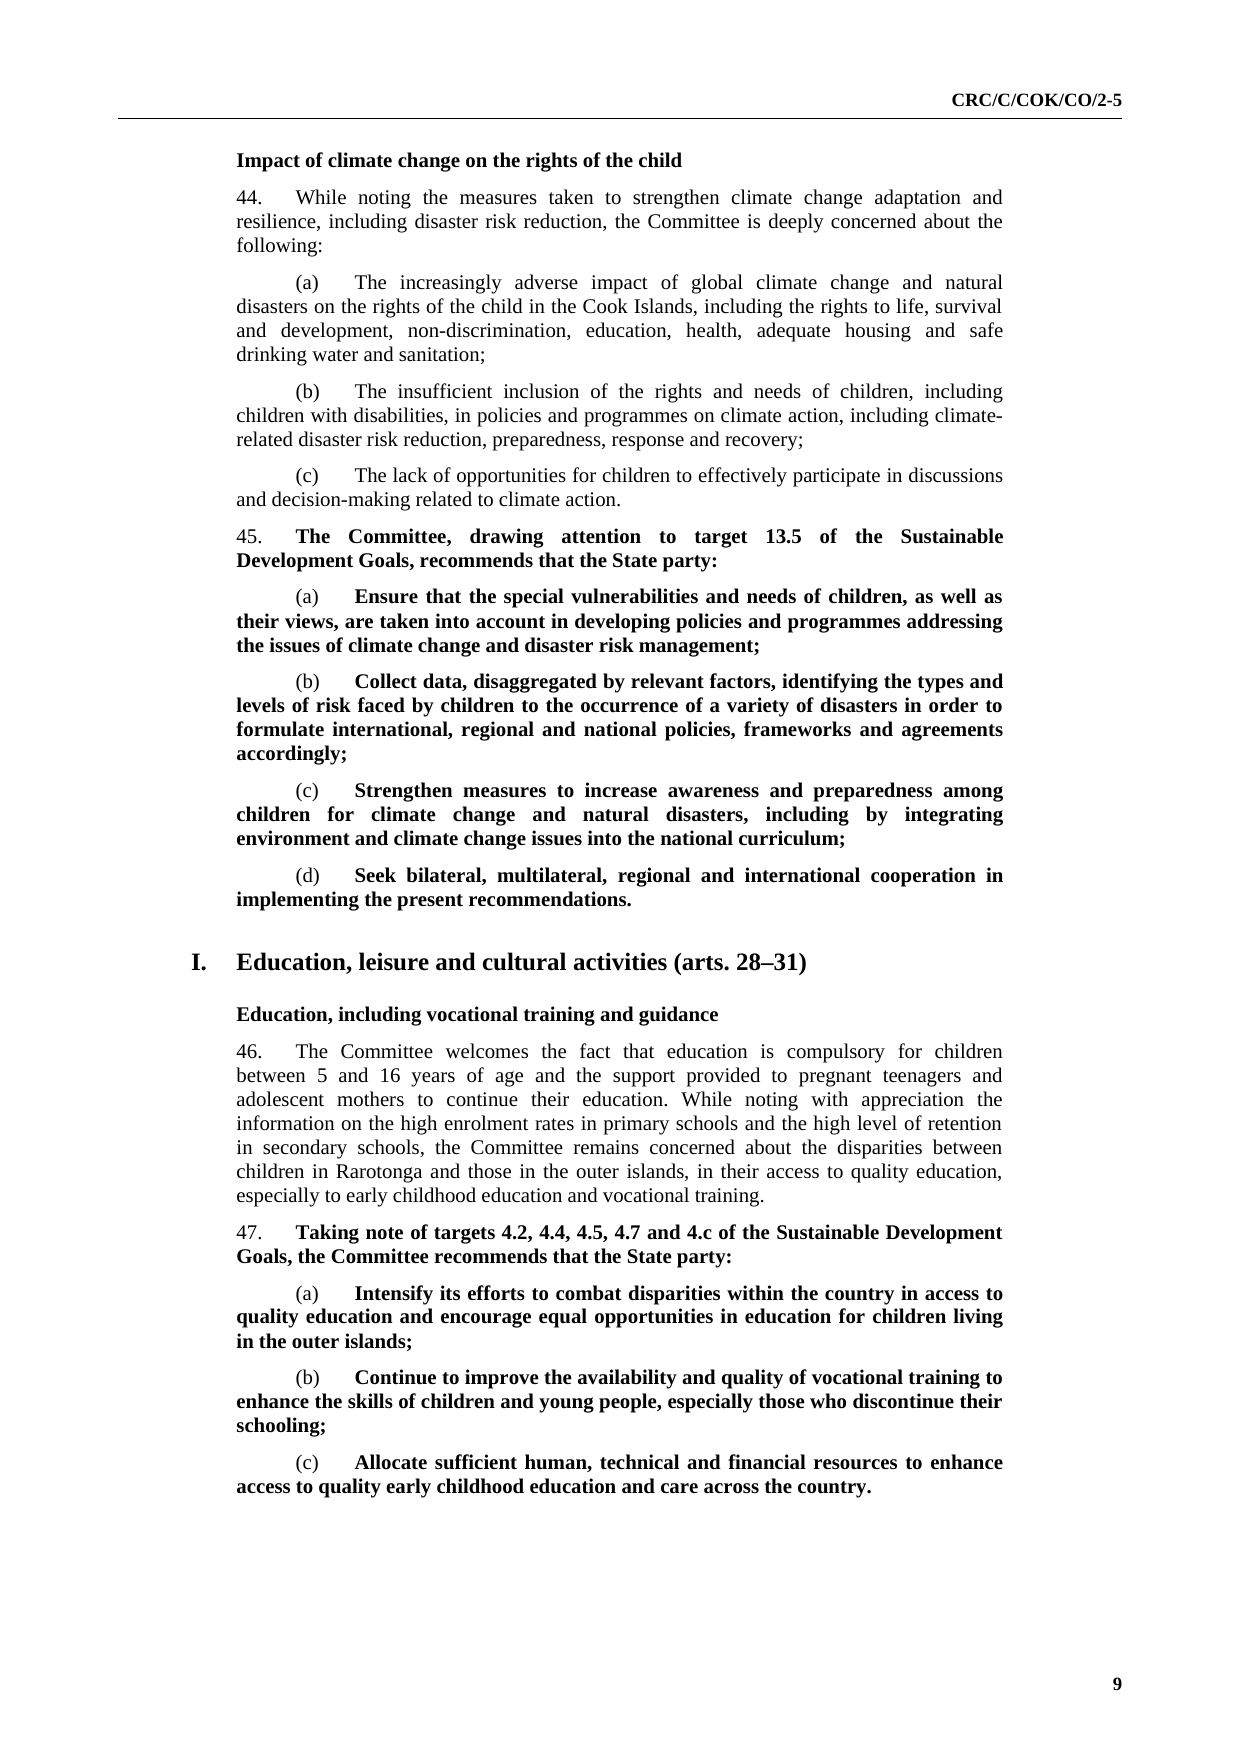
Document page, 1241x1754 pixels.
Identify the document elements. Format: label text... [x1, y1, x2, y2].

text (b) Collect data, disaggregated by relevant factors, identifying the types and levels of risk faced by children to the occurrence of a variety of disasters in order to formulate international, regional and national policies, frameworks and agreements accordingly; [236, 669, 1004, 765]
text (a) Ensure that the special vulnerabilities and needs of children, as well as their views, are taken into account in developing policies and programmes addressing the issues of climate change and disaster risk management; [236, 584, 1004, 657]
text (b) The insufficient inclusion of the rights and needs of children, including children with disabilities, in policies and programmes on climate action, including climate-related disaster risk reduction, preparedness, response and recovery; [236, 378, 1004, 451]
text (c) Allocate sufficient human, technical and financial resources to enhance access to quality early childhood education and care across the country. [236, 1450, 1004, 1498]
text Impact of climate change on the rights of the child [118, 148, 1004, 173]
text (a) The increasingly adverse impact of global climate change and natural disasters on the rights of the child in the Cook Islands, including the rights to life, survival and development, non-discrimination, education, health, adequate housing and safe drinking water and sanitation; [236, 270, 1004, 366]
text 45. The Committee, drawing attention to target 13.5 of the Sustainable Development Goals, recommends that the State party: [236, 524, 1004, 572]
text 47. Taking note of targets 4.2, 4.4, 4.5, 4.7 and 4.c of the Sustainable Development Goals, the Committee recommends that the State party: [236, 1220, 1004, 1268]
text (c) Strengthen measures to increase awareness and preparedness among children for climate change and natural disasters, including by integrating environment and climate change issues into the national curriculum; [236, 778, 1004, 850]
text Education, including vocational training and guidance [118, 1001, 1004, 1026]
text (a) Intensify its efforts to combat disparities within the country in access to quality education and encourage equal opportunities in education for children living in the outer islands; [236, 1280, 1004, 1353]
text 44. While noting the measures taken to strengthen climate change adaptation and resilience, including disaster risk reduction, the Committee is deeply concerned about the following: [236, 185, 1004, 257]
text 46. The Committee welcomes the fact that education is compulsory for children between 5 and 16 years of age and the support provided to pregnant teenagers and adolescent mothers to continue their education. While noting with appreciation the information on the high enrolment rates in primary schools and the high level of retention in secondary schools, the Committee remains concerned about the disparities between children in Rarotonga and those in the outer islands, in their access to quality education, especially to early childhood education and vocational training. [236, 1039, 1004, 1207]
text I. Education, leisure and cultural activities (arts. 28–31) [118, 948, 1004, 976]
text (c) The lack of opportunities for children to effectively participate in discussions and decision-making related to climate action. [236, 463, 1004, 511]
text (b) Continue to improve the availability and quality of vocational training to enhance the skills of children and young people, especially those who discontinue their schooling; [236, 1365, 1004, 1437]
text (d) Seek bilateral, multilateral, regional and international cooperation in implementing the present recommendations. [236, 863, 1004, 911]
